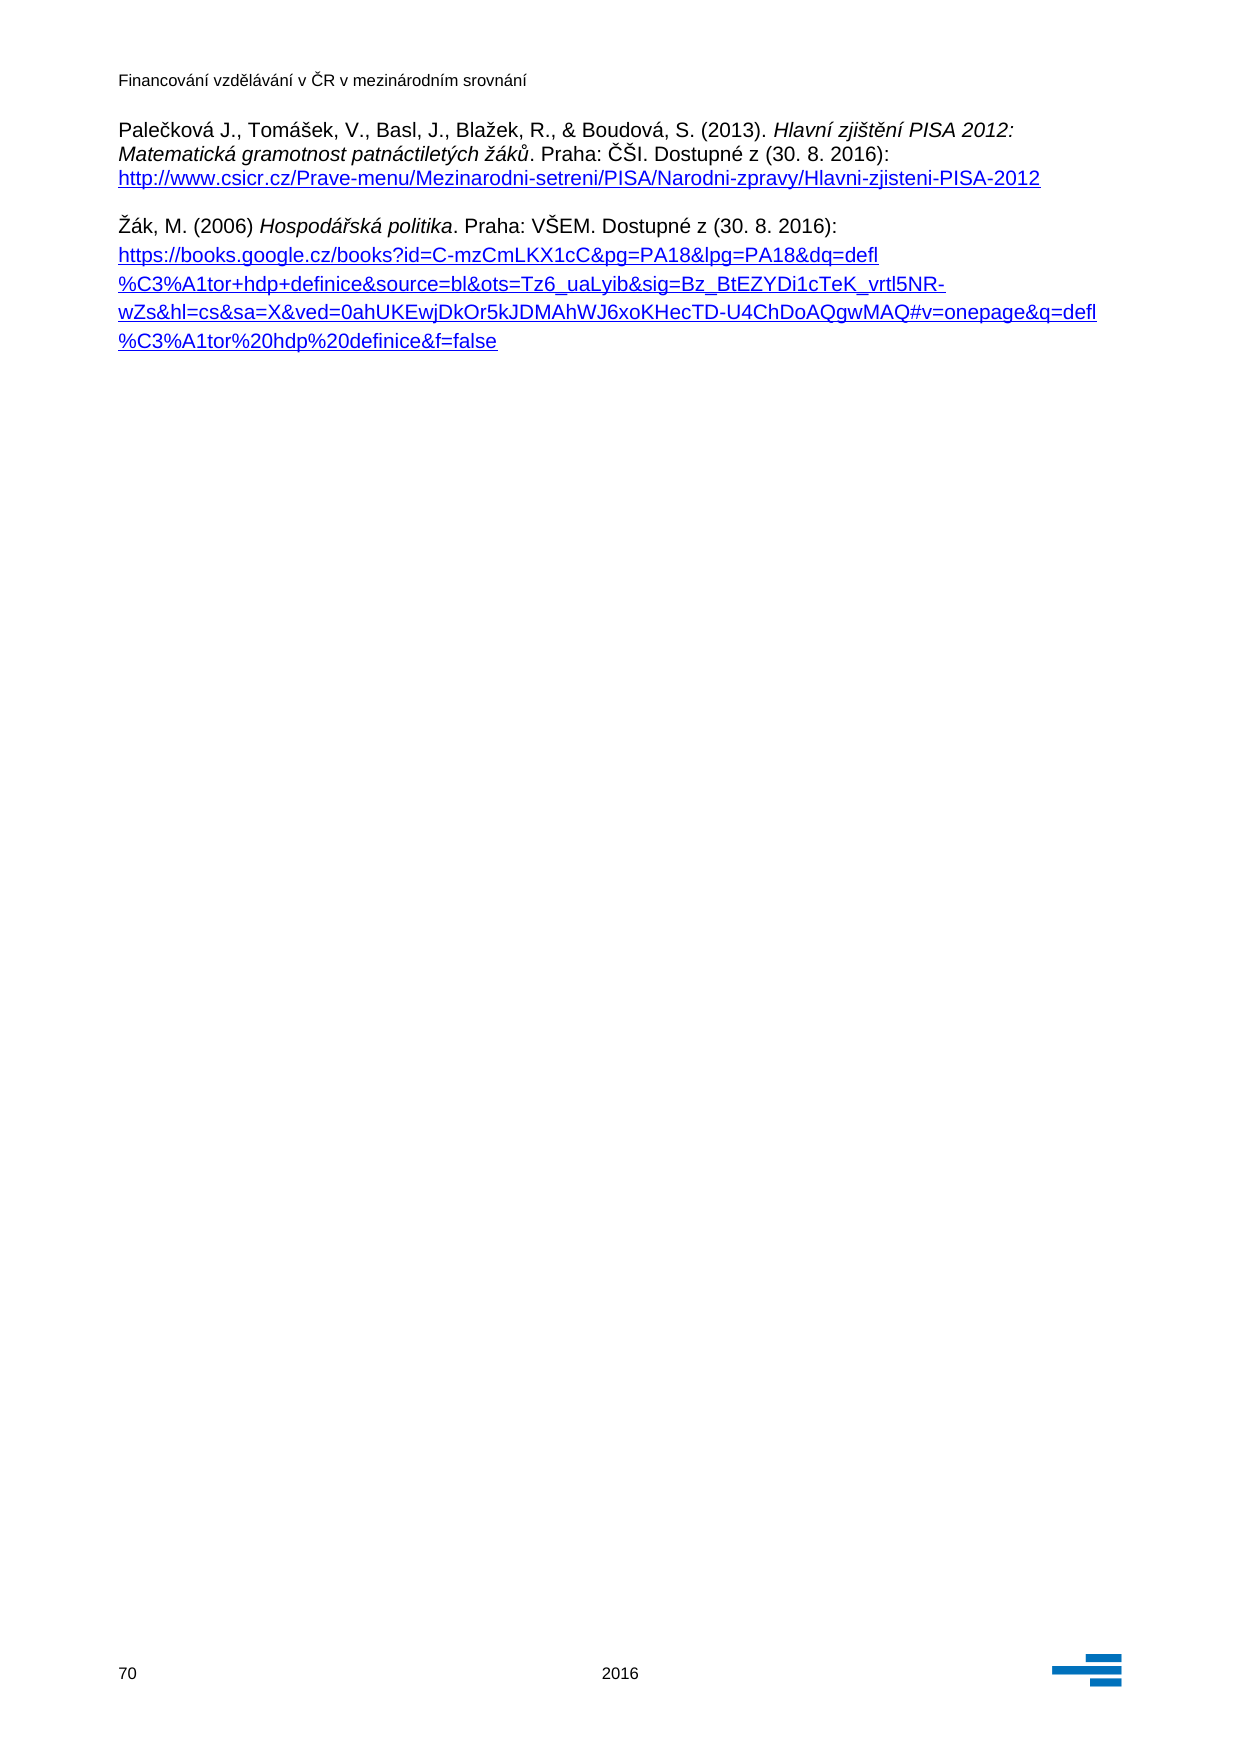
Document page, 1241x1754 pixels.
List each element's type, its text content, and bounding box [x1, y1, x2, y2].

picture [1051, 1653, 1122, 1687]
text Žák, M. (2006) Hospodářská politika. Praha: VŠEM. Dostupné z (30. 8. 2016): https://books.google.cz/books?id=C-mzCmLKX1cC&pg=PA18&lpg=PA18&dq=defl%C3%A1tor+hdp+definice&source=bl&ots=Tz6_uaLyib&sig=Bz_BtEZYDi1cTeK_vrtl5NR-wZs&hl=cs&sa=X&ved=0ahUKEwjDkOr5kJDMAhWJ6xoKHecTD-U4ChDoAQgwMAQ#v=onepage&q=defl%C3%A1tor%20hdp%20definice&f=false [118, 214, 1122, 353]
text Palečková J., Tomášek, V., Basl, J., Blažek, R., & Boudová, S. (2013). Hlavní zjištění PISA 2012: Matematická gramotnost patnáctiletých žáků. Praha: ČŠI. Dostupné z (30. 8. 2016): http://www.csicr.cz/Prave-menu/Mezinarodni-setreni/PISA/Narodni-zpravy/Hlavni-zjisteni-PISA-2012 [118, 118, 1122, 190]
